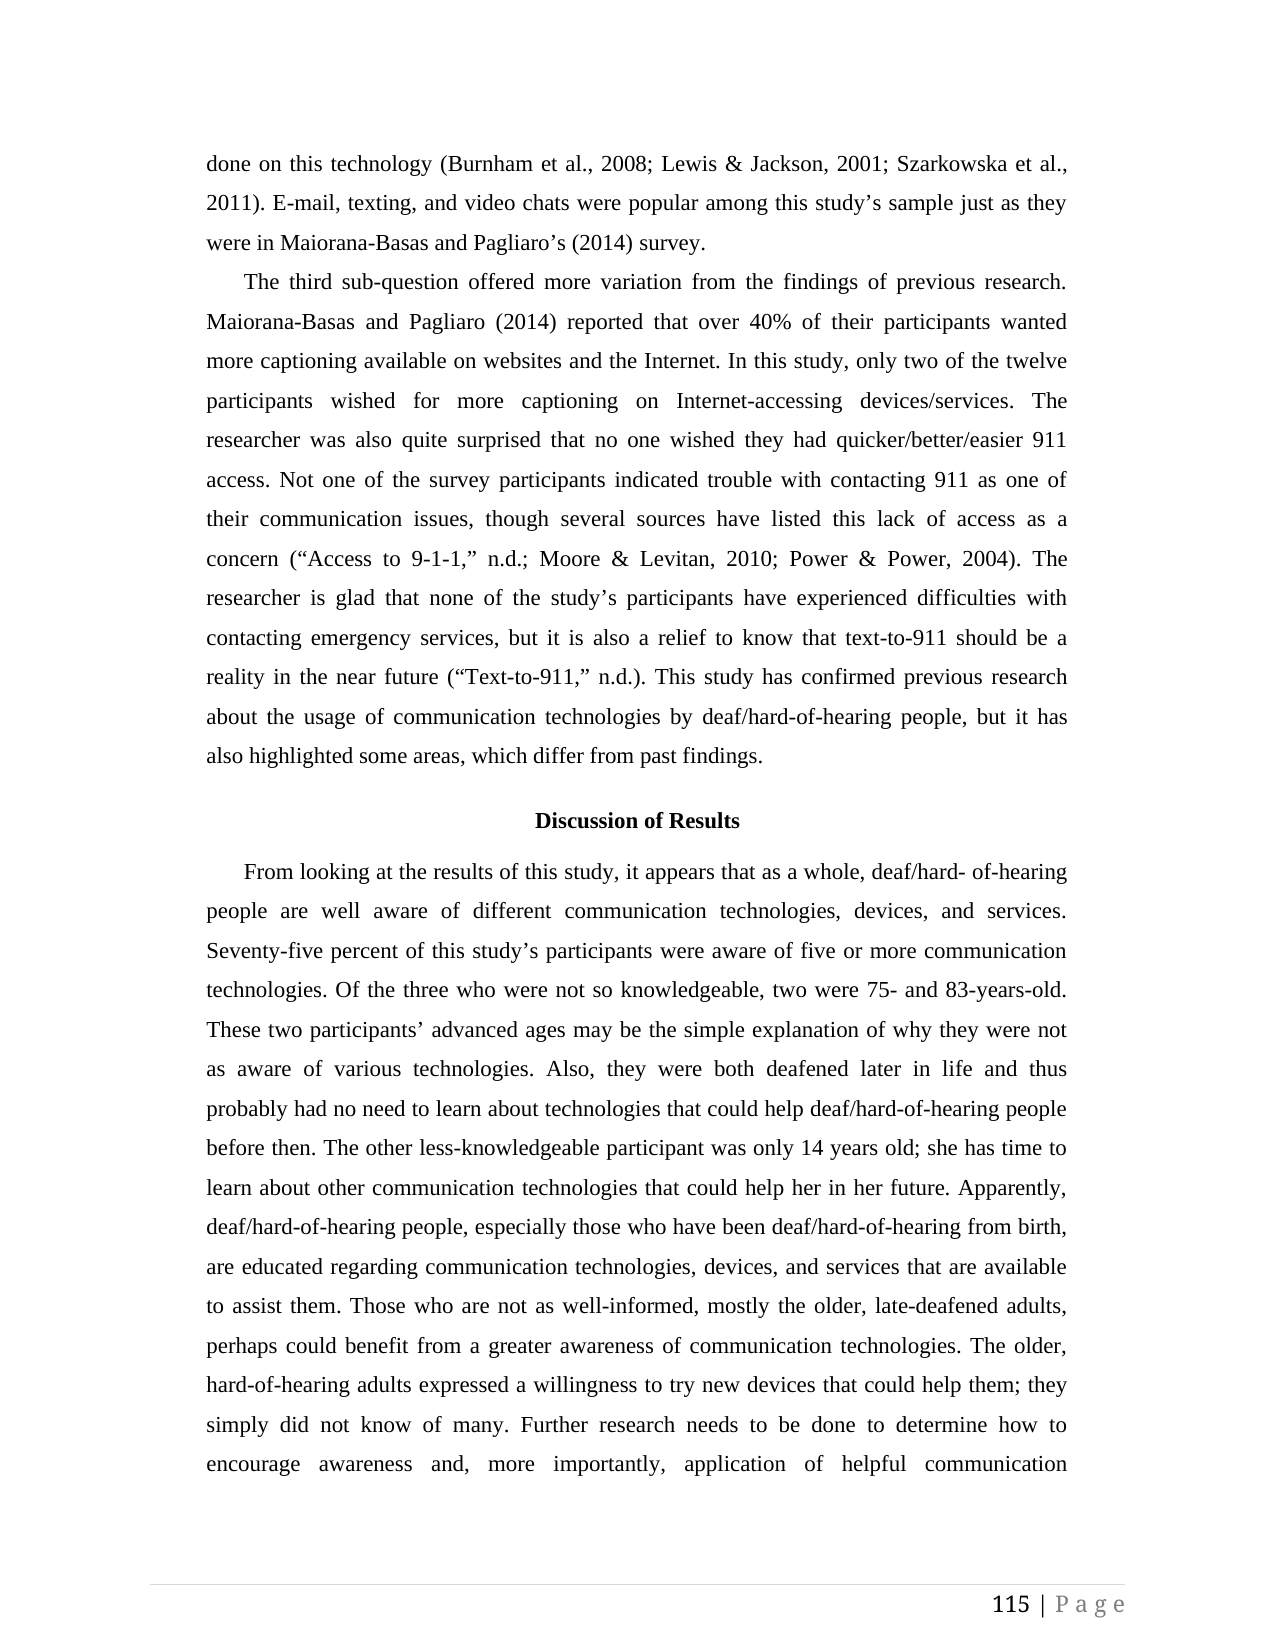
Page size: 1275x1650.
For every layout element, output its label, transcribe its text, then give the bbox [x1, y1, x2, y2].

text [206, 150, 1069, 255]
text The third sub-question offered more variation from the findings of previous research. Maiorana-Basas and Pagliaro (2014) reported that over 40% of their participants wanted more captioning available on websites and the Internet. In this study, only two of the twelve participants wished for more captioning on Internet-accessing devices/services. The researcher was also quite surprised that no one wished they had quicker/better/easier 911 access. Not one of the survey participants indicated trouble with contacting 911 as one of their communication issues, though several sources have listed this lack of access as a concern (“Access to 9-1-1,” n.d.; Moore & Levitan, 2010; Power & Power, 2004). The researcher is glad that none of the study’s participants have experienced difficulties with contacting emergency services, but it is also a relief to know that text-to-911 should be a reality in the near future (“Text-to-911,” n.d.). This study has confirmed previous research about the usage of communication technologies by deaf/hard-of-hearing people, but it has also highlighted some areas, which differ from past findings. [206, 268, 1069, 768]
text Discussion of Results [206, 807, 1069, 833]
